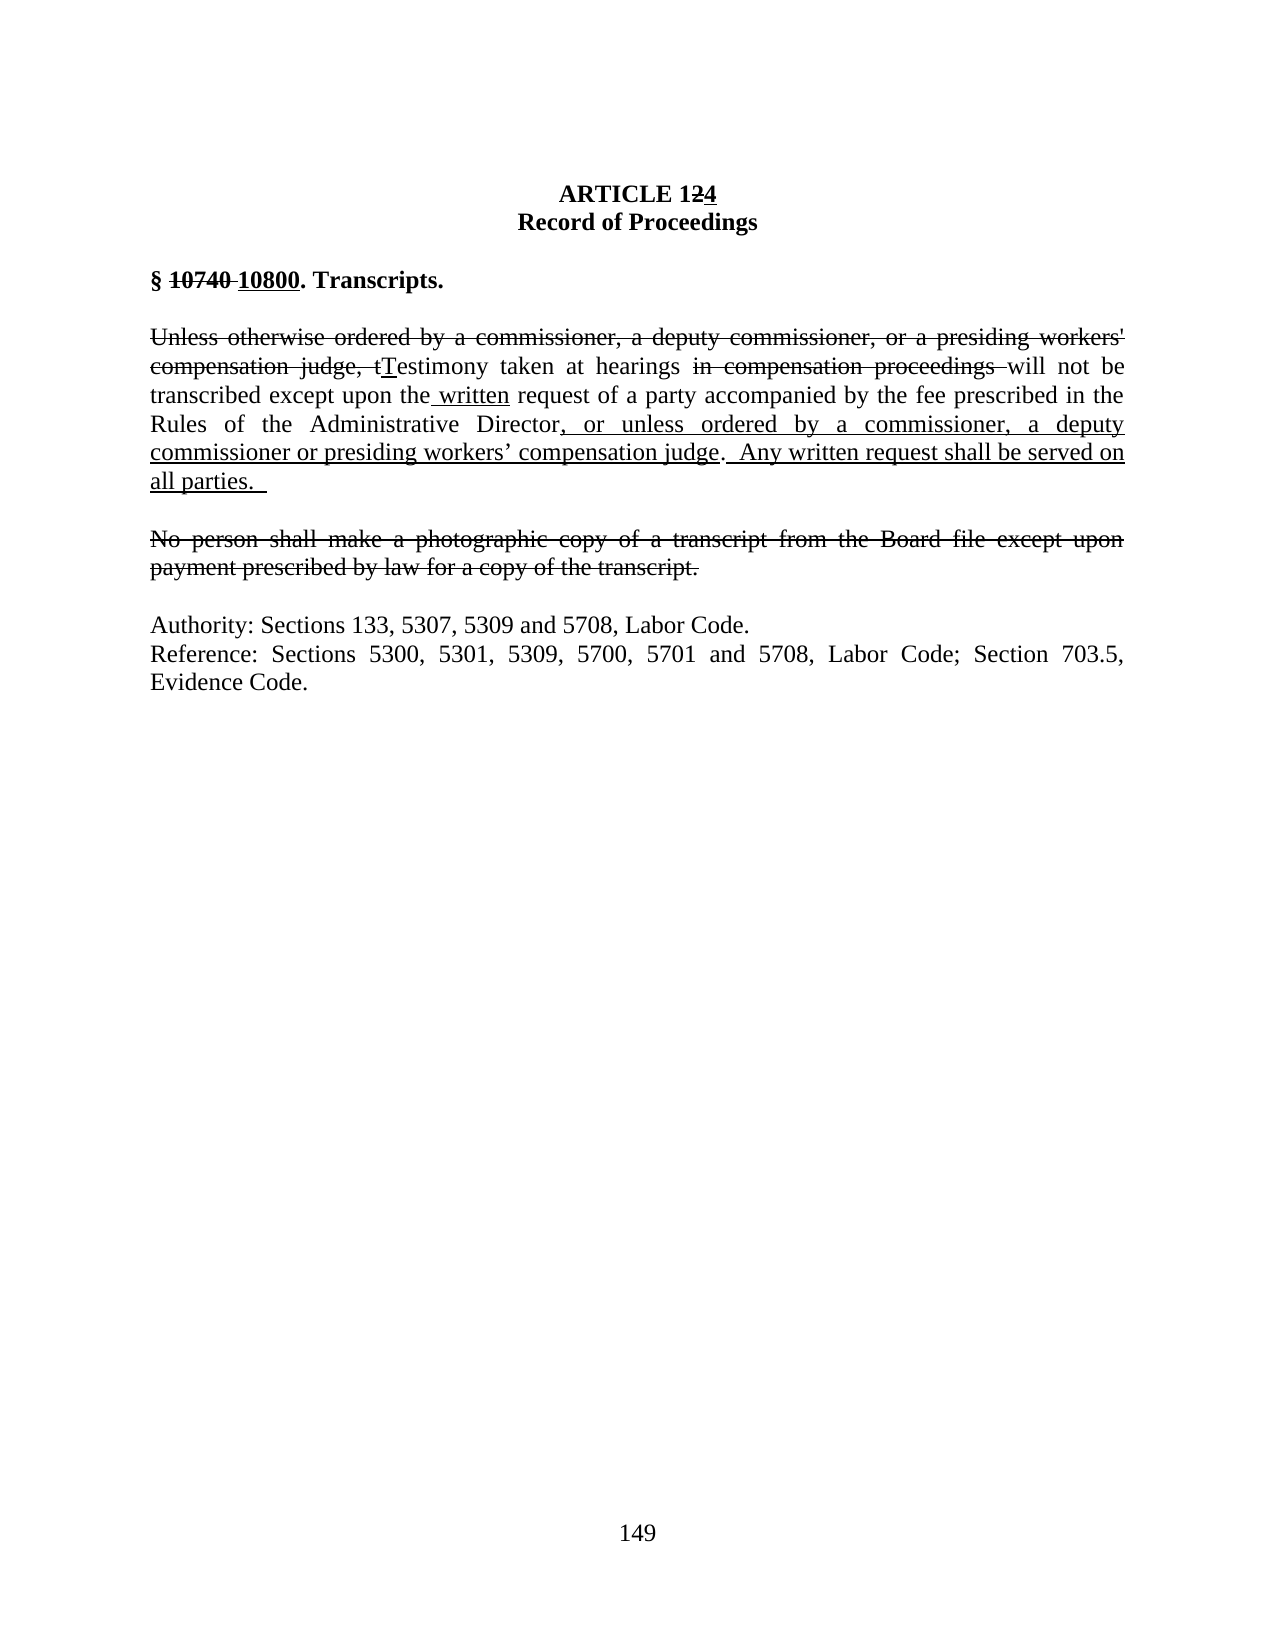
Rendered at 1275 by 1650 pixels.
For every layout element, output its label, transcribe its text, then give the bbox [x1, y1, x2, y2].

text Unless otherwise ordered by a commissioner, a deputy commissioner, or a presiding workers' compensation judge, tTestimony taken at hearings in compensation proceedings will not be transcribed except upon the written request of a party accompanied by the fee prescribed in the Rules of the Administrative Director, or unless ordered by a commissioner, a deputy commissioner or presiding workers’ compensation judge. Any written request shall be served on all parties. [150, 339, 1125, 495]
text Reference: Sections 5300, 5301, 5309, 5700, 5701 and 5708, Labor Code; Section 703.5, Evidence Code. [150, 639, 1125, 696]
text Record of Proceedings [150, 207, 1125, 236]
text Authority: Sections 133, 5307, 5309 and 5708, Labor Code. [150, 610, 1125, 639]
text § 10740 10800. Transcripts. [150, 265, 1125, 294]
text ARTICLE 124 [150, 179, 1125, 207]
text No person shall make a photographic copy of a transcript from the Board file except upon payment prescribed by law for a copy of the transcript. [150, 524, 1125, 581]
